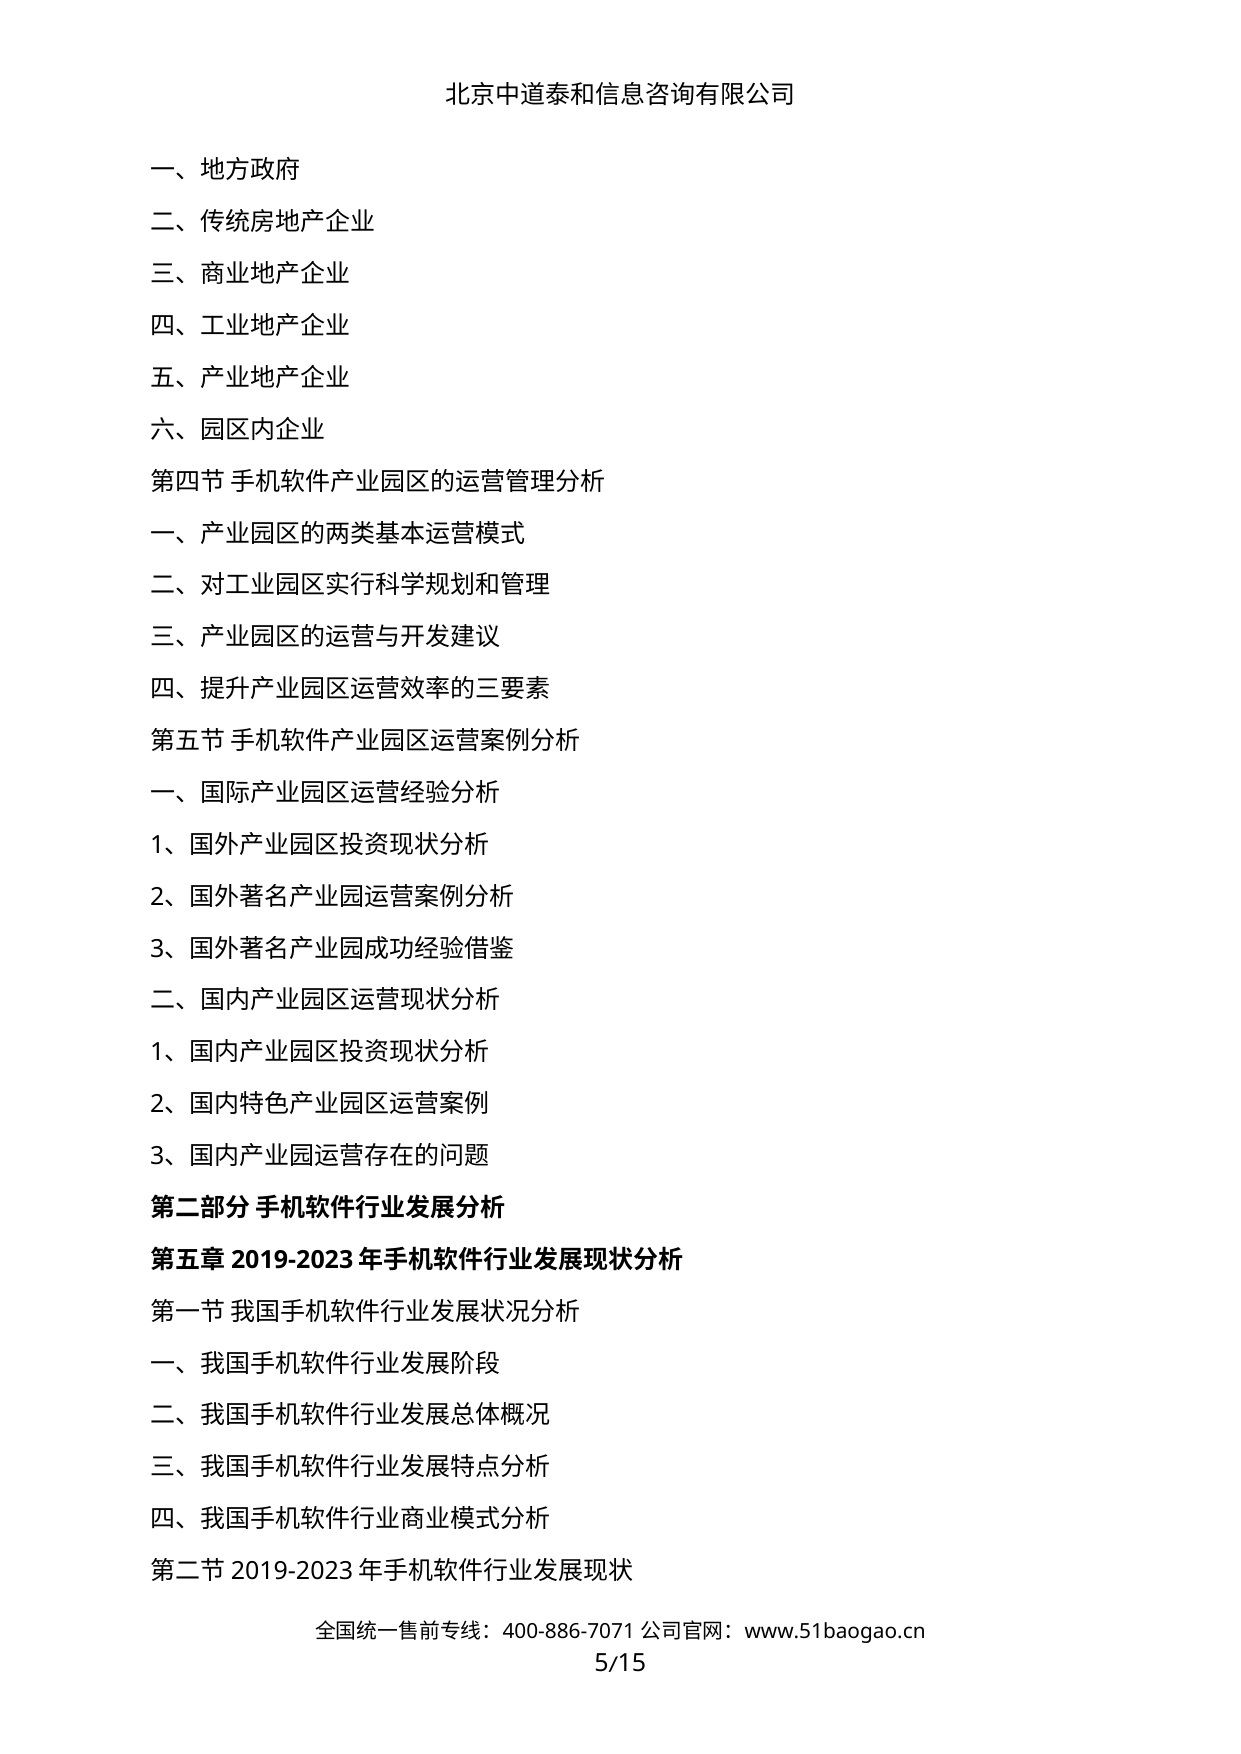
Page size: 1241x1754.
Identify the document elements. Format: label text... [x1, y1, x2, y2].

text 第四节 手机软件产业园区的运营管理分析 [150, 461, 1090, 497]
text 3、国外著名产业园成功经验借鉴 [150, 928, 1090, 964]
text 四、提升产业园区运营效率的三要素 [150, 669, 1090, 705]
text 3、国内产业园运营存在的问题 [150, 1136, 1090, 1172]
text 2、国外著名产业园运营案例分析 [150, 876, 1090, 912]
text 1、国内产业园区投资现状分析 [150, 1032, 1090, 1068]
text 二、国内产业园区运营现状分析 [150, 980, 1090, 1016]
text 三、商业地产企业 [150, 254, 1090, 290]
text 1、国外产业园区投资现状分析 [150, 824, 1090, 861]
text 一、国际产业园区运营经验分析 [150, 772, 1090, 809]
text 二、传统房地产企业 [150, 202, 1090, 238]
text 六、园区内企业 [150, 409, 1090, 446]
text 第五章 2019-2023年手机软件行业发展现状分析 [150, 1239, 1090, 1276]
text 一、我国手机软件行业发展阶段 [150, 1343, 1090, 1379]
text 四、工业地产企业 [150, 306, 1090, 342]
text 三、我国手机软件行业发展特点分析 [150, 1447, 1090, 1483]
text 2、国内特色产业园区运营案例 [150, 1084, 1090, 1120]
text 一、产业园区的两类基本运营模式 [150, 513, 1090, 549]
text 第二部分 手机软件行业发展分析 [150, 1187, 1090, 1224]
text 三、产业园区的运营与开发建议 [150, 617, 1090, 653]
text 第一节 我国手机软件行业发展状况分析 [150, 1291, 1090, 1327]
text 五、产业地产企业 [150, 357, 1090, 394]
text 一、地方政府 [150, 150, 1090, 186]
text 二、我国手机软件行业发展总体概况 [150, 1395, 1090, 1431]
text 第二节 2019-2023年手机软件行业发展现状 [150, 1551, 1090, 1587]
text 第五节 手机软件产业园区运营案例分析 [150, 721, 1090, 757]
text 四、我国手机软件行业商业模式分析 [150, 1499, 1090, 1535]
text 二、对工业园区实行科学规划和管理 [150, 565, 1090, 601]
